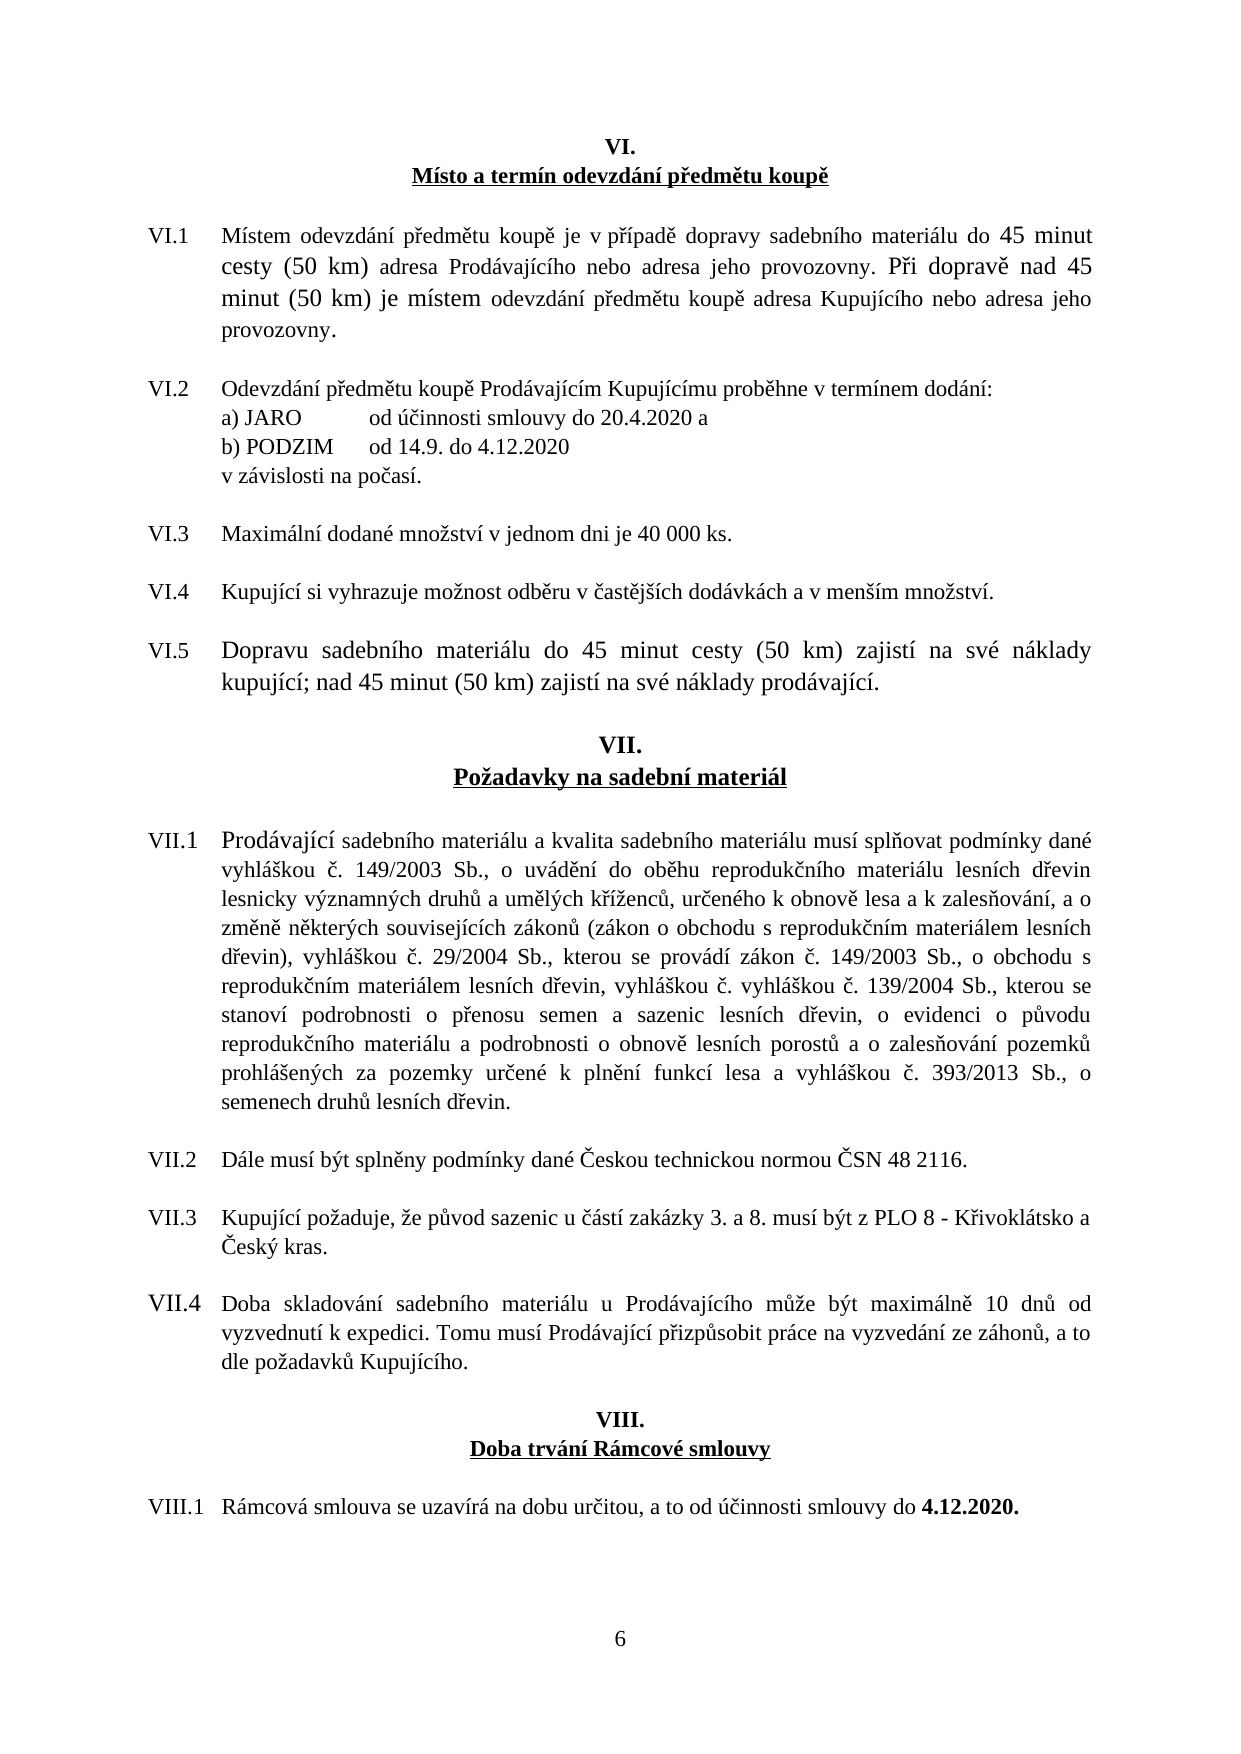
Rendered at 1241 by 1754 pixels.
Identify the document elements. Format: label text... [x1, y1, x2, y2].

text VI.5 Dopravu sadebního materiálu do 45 minut cesty (50 km) zajistí na své náklady kupující; nad 45 minut (50 km) zajistí na své náklady prodávající. [148, 636, 1093, 696]
text VIII.1 Rámcová smlouva se uzavírá na dobu určitou, a to od účinnosti smlouvy do 4.12.2020. [148, 1493, 1093, 1519]
text b) PODZIM od 14.9. do 4.12.2020 [148, 433, 1093, 459]
text VI.2 Odevzdání předmětu koupě Prodávajícím Kupujícímu proběhne v termínem dodání: [148, 375, 1093, 401]
text Doba trvání Rámcové smlouvy [148, 1435, 1093, 1462]
text VII.2 Dále musí být splněny podmínky dané Českou technickou normou ČSN 48 2116. [148, 1146, 1093, 1172]
text Požadavky na sadební materiál [148, 762, 1093, 791]
text v závislosti na počasí. [148, 462, 1093, 488]
text VII.3 Kupující požaduje, že původ sazenic u částí zakázky 3. a 8. musí být z PLO 8 - Křivoklátsko a Český kras. [148, 1204, 1093, 1259]
text VII.4 Doba skladování sadebního materiálu u Prodávajícího může být maximálně 10 dnů od vyzvednutí k expedici. Tomu musí Prodávající přizpůsobit práce na vyzvedání ze záhonů, a to dle požadavků Kupujícího. [148, 1288, 1093, 1375]
text VII. [148, 730, 1093, 759]
text VII.1 Prodávající sadebního materiálu a kvalita sadebního materiálu musí splňovat podmínky dané vyhláškou č. 149/2003 Sb., o uvádění do oběhu reprodukčního materiálu lesních dřevin lesnicky významných druhů a umělých kříženců, určeného k obnově lesa a k zalesňování, a o změně některých souvisejících zákonů (zákon o obchodu s reprodukčním materiálem lesních dřevin), vyhláškou č. 29/2004 Sb., kterou se provádí zákon č. 149/2003 Sb., o obchodu s reprodukčním materiálem lesních dřevin, vyhláškou č. vyhláškou č. 139/2004 Sb., kterou se stanoví podrobnosti o přenosu semen a sazenic lesních dřevin, o evidenci o původu reprodukčního materiálu a podrobnosti o obnově lesních porostů a o zalesňování pozemků prohlášených za pozemky určené k plnění funkcí lesa a vyhláškou č. 393/2013 Sb., o semenech druhů lesních dřevin. [148, 825, 1093, 1114]
text VI.1 Místem odevzdání předmětu koupě je v případě dopravy sadebního materiálu do 45 minut cesty (50 km) adresa Prodávajícího nebo adresa jeho provozovny. Při dopravě nad 45 minut (50 km) je místem odevzdání předmětu koupě adresa Kupujícího nebo adresa jeho provozovny. [148, 220, 1093, 343]
text VI.3 Maximální dodané množství v jednom dni je 40 000 ks. [148, 520, 1093, 546]
text VIII. [148, 1406, 1093, 1433]
text Místo a termín odevzdání předmětu koupě [148, 162, 1093, 188]
text VI. [148, 133, 1093, 159]
text VI.4 Kupující si vyhrazuje možnost odběru v častějších dodávkách a v menším množství. [148, 578, 1093, 604]
text a) JARO od účinnosti smlouvy do 20.4.2020 a [148, 404, 1093, 430]
